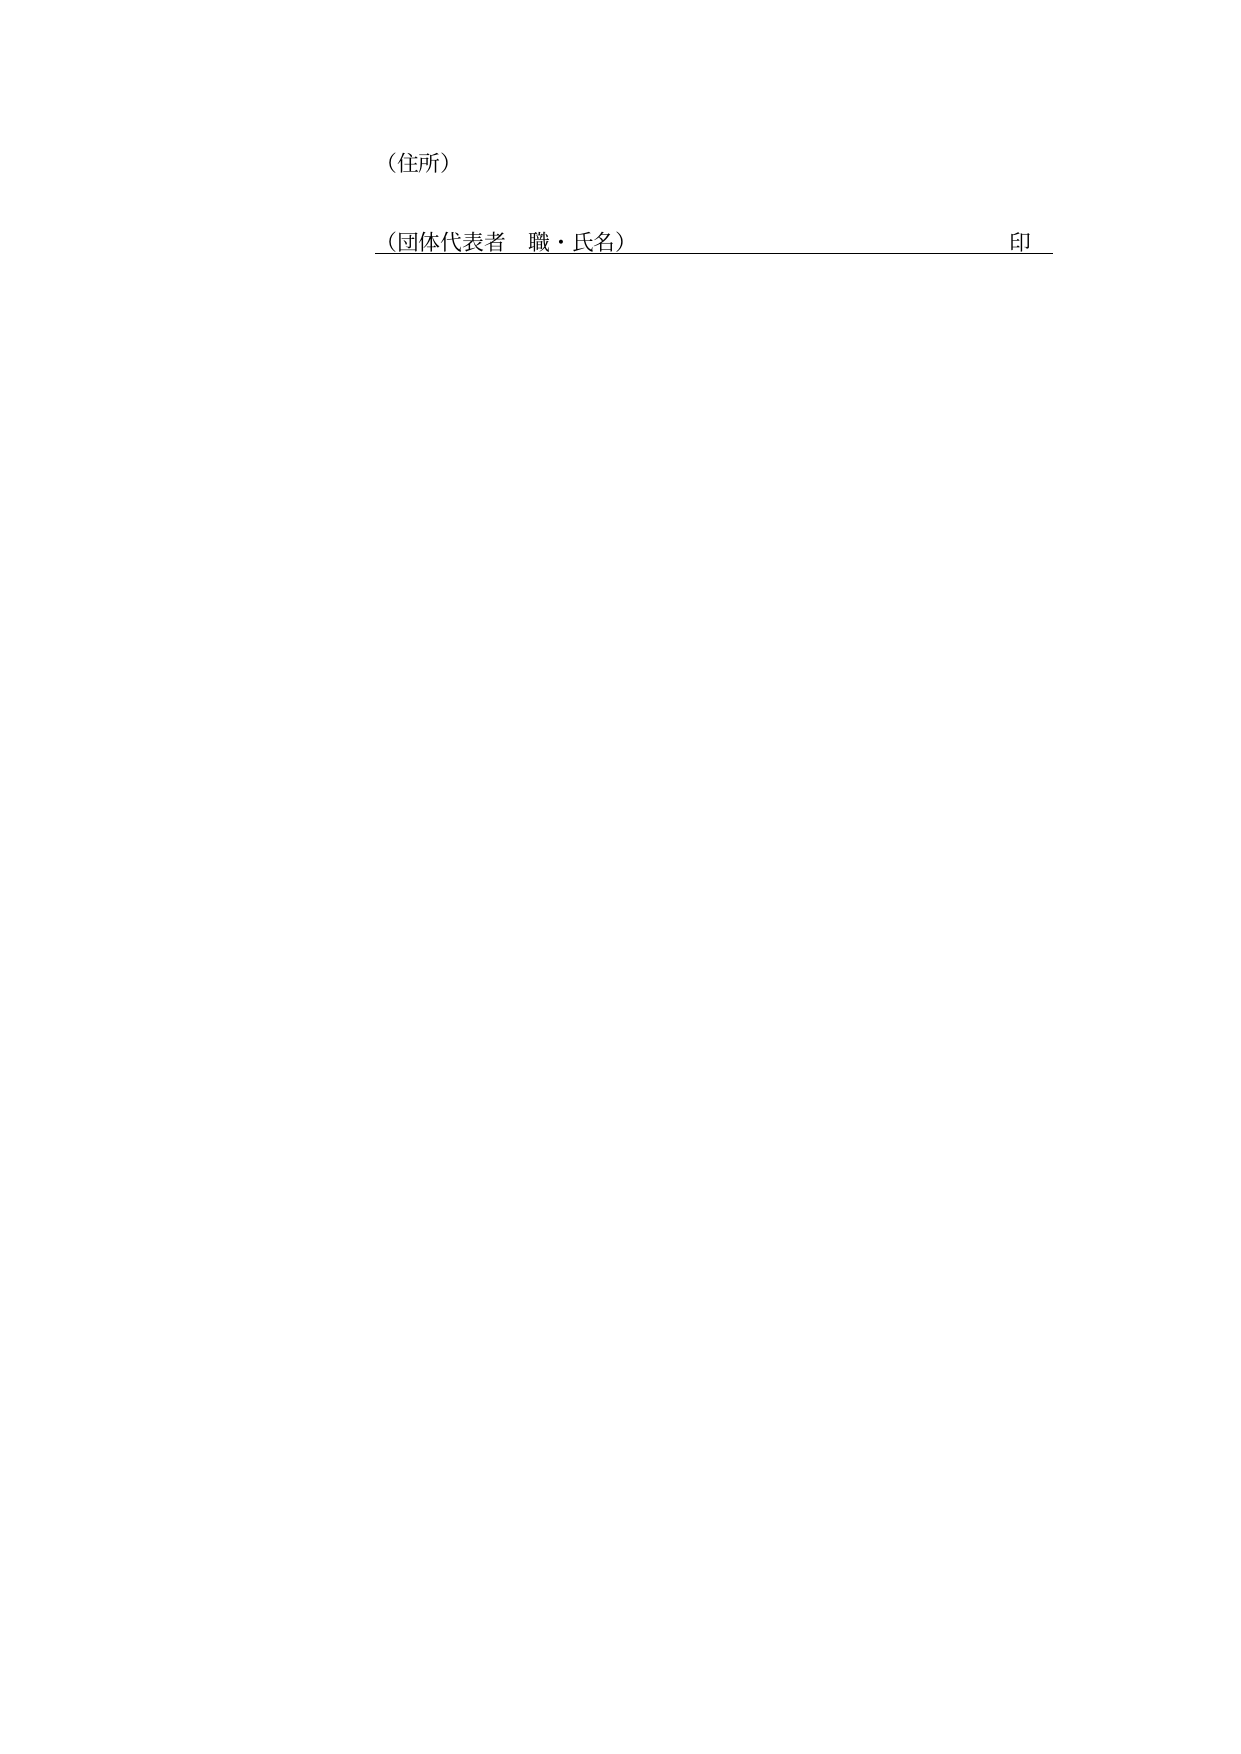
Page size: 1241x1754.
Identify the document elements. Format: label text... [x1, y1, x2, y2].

text （団体代表者 職・氏名） 印 [112, 229, 1128, 256]
text （住所） [112, 150, 1128, 177]
